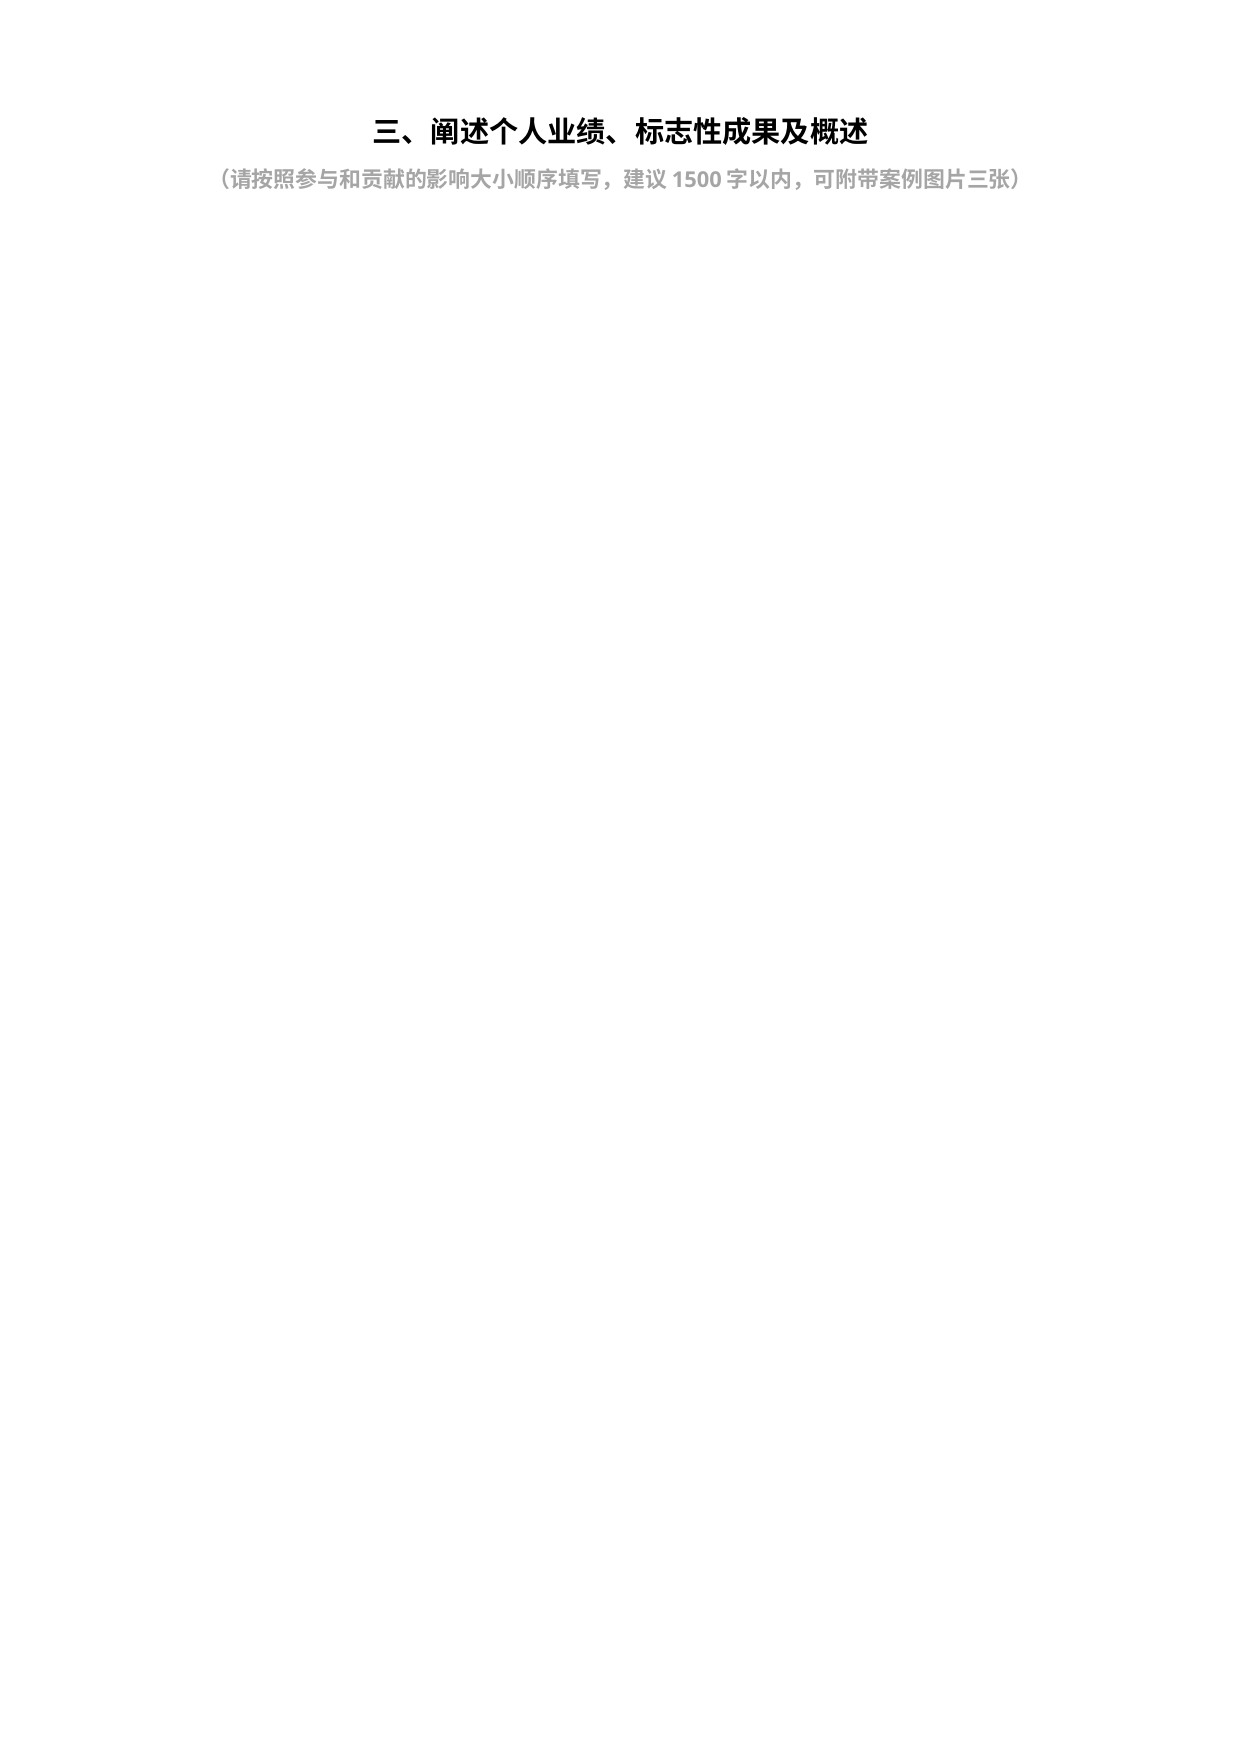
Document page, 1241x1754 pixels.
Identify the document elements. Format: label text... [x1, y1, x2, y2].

text （请按照参与和贡献的影响大小顺序填写，建议1500字以内，可附带案例图片三张） [148, 162, 1092, 194]
text 三、阐述个人业绩、标志性成果及概述 [148, 97, 1092, 162]
